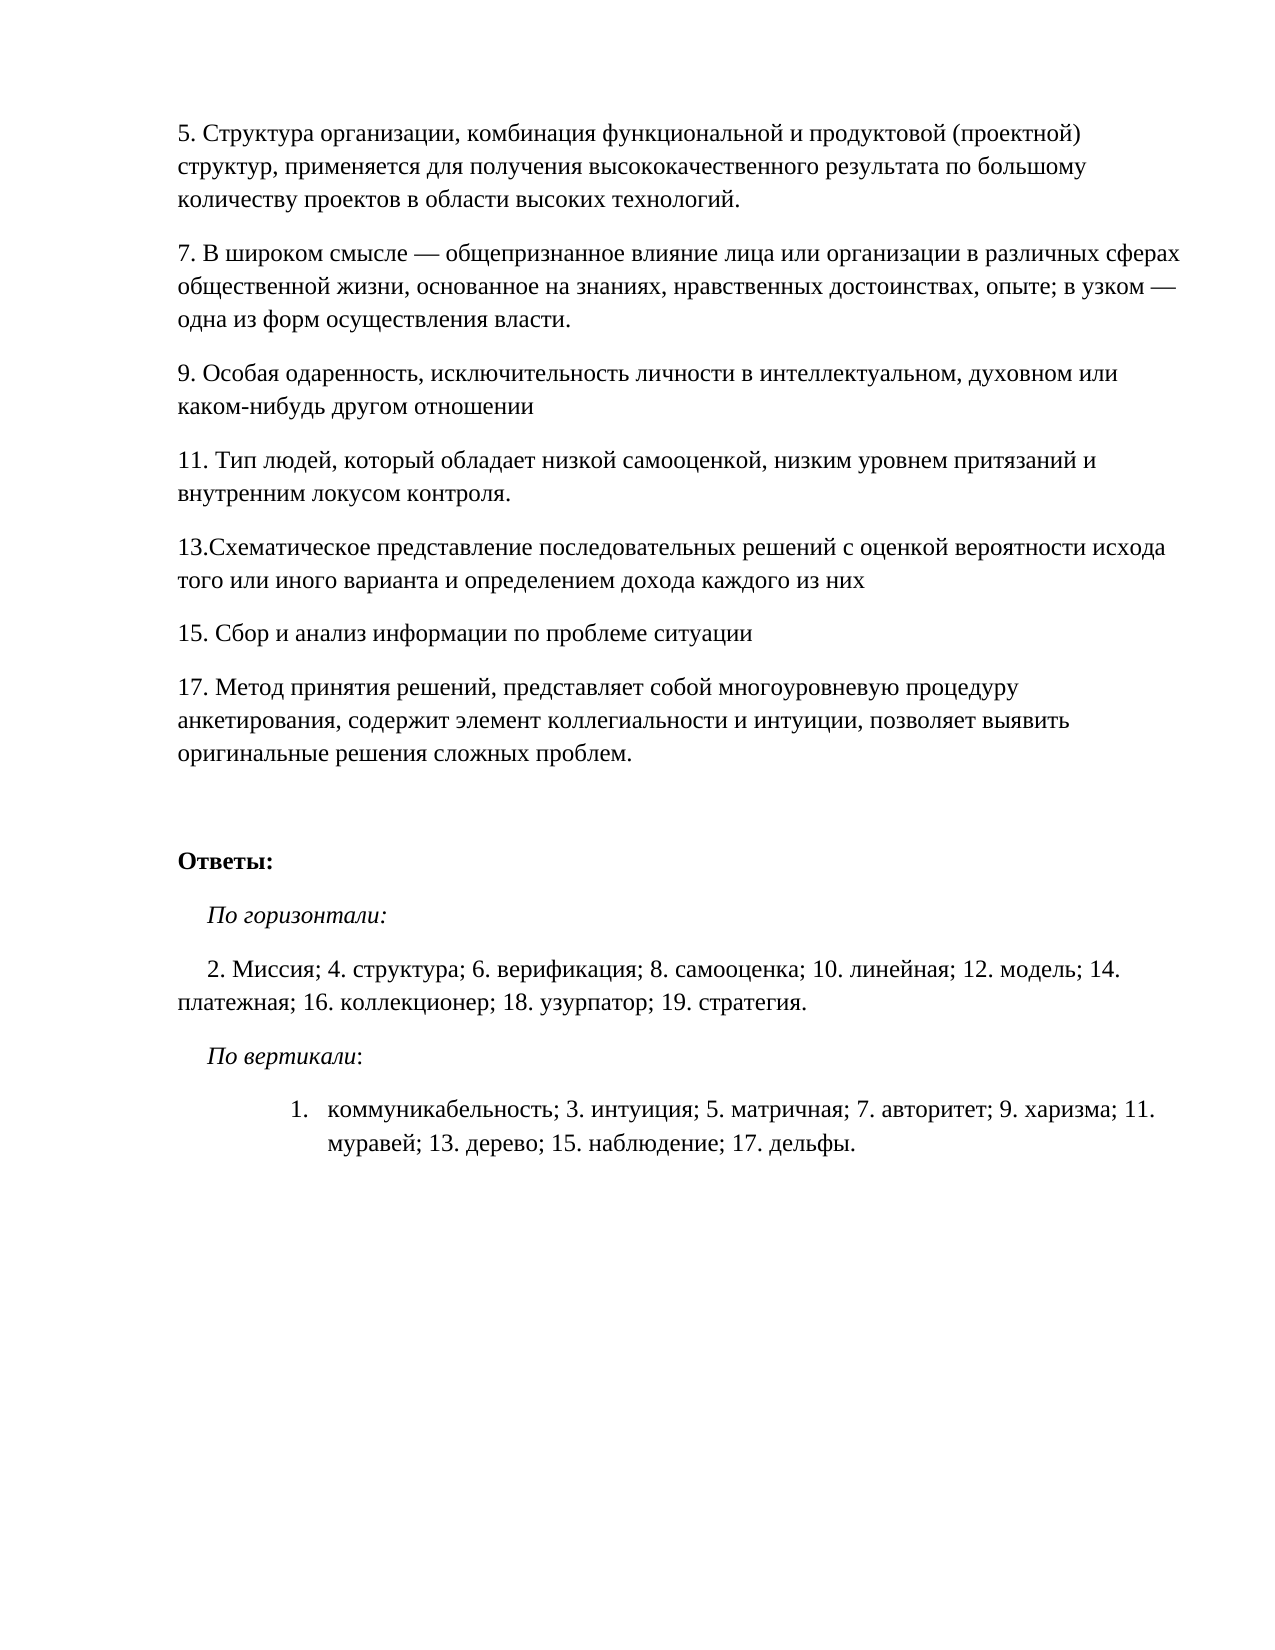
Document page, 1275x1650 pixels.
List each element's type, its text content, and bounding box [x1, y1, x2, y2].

list коммуникабельность; 3. интуиция; 5. матричная; 7. авторитет; 9. харизма; 11. муравей; 13. дерево; 15. наблюдение; 17. дельфы. [290, 1094, 1186, 1156]
text По горизонтали: [177, 900, 1186, 929]
text 17. Метод принятия решений, представляет собой многоуровневую процедуру анкетирования, содержит элемент коллегиальности и интуиции, позволяет выявить оригинальные решения сложных проблем. [177, 672, 1186, 767]
text 13.Схематическое представление последовательных решений с оценкой вероятности исхода того или иного варианта и определением дохода каждого из них [177, 532, 1186, 593]
text 9. Особая одаренность, исключительность личности в интеллектуальном, духовном или каком-нибудь другом отношении [177, 358, 1186, 420]
text По вертикали: [177, 1041, 1186, 1069]
text 2. Миссия; 4. структура; 6. верификация; 8. самооценка; 10. линейная; 12. модель; 14. платежная; 16. коллекционер; 18. узурпатор; 19. стратегия. [177, 954, 1186, 1016]
text Ответы: [177, 846, 1186, 875]
text 5. Структура организации, комбинация функциональной и продуктовой (проектной) структур, применяется для получения высококачественного результата по большому количеству проектов в области высоких технологий. [177, 118, 1186, 213]
text 15. Сбор и анализ информации по проблеме ситуации [177, 618, 1186, 647]
text 7. В широком смысле — общепризнанное влияние лица или организации в различных сферах общественной жизни, основанное на знаниях, нравственных достоинствах, опыте; в узком — одна из форм осуществления власти. [177, 238, 1186, 333]
text 11. Тип людей, который обладает низкой самооценкой, низким уровнем притязаний и внутренним локусом контроля. [177, 445, 1186, 507]
